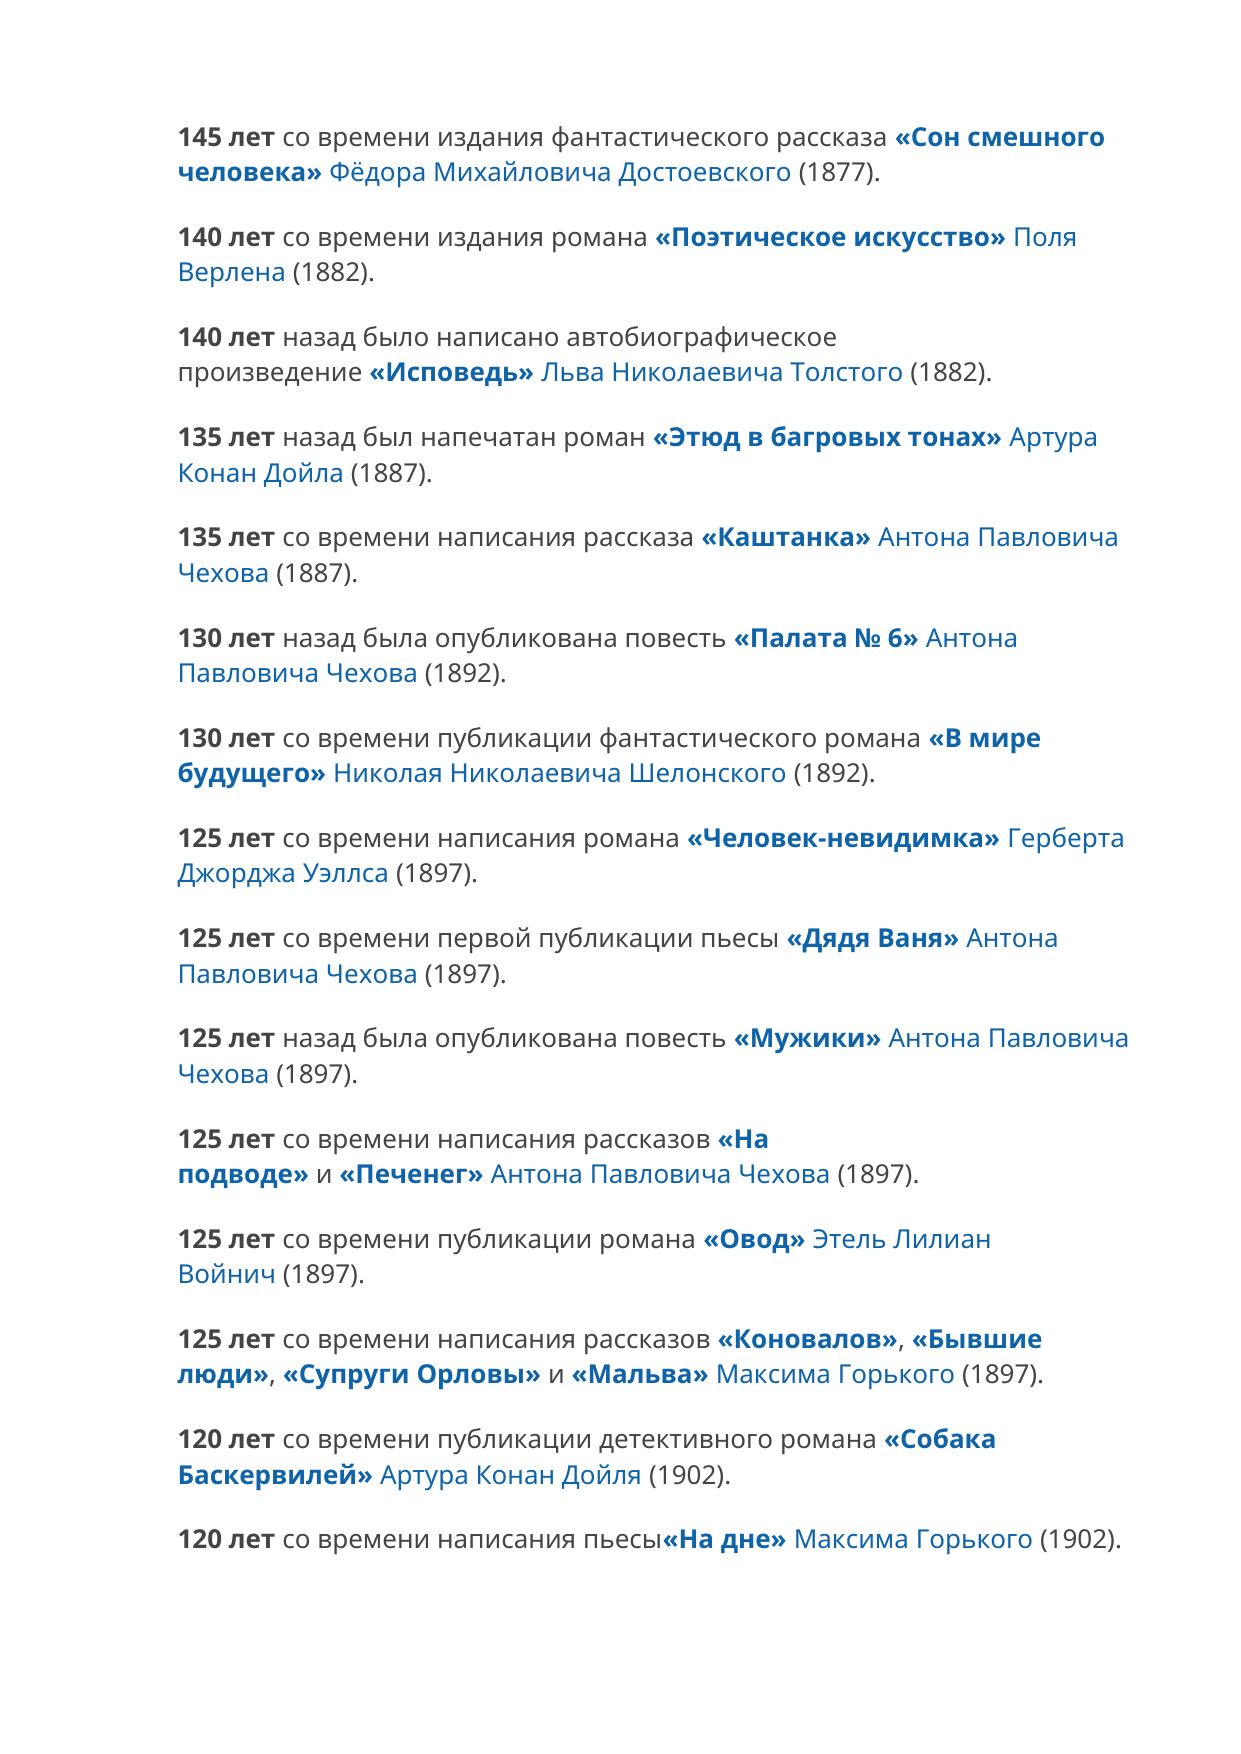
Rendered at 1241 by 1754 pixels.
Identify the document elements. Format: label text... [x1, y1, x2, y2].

text 135 лет назад был напечатан роман «Этюд в багровых тонах» Артура Конан Дойла (1887). [177, 419, 1152, 490]
text 125 лет со времени первой публикации пьесы «Дядя Ваня» Антона Павловича Чехова (1897). [177, 920, 1152, 991]
text 125 лет назад была опубликована повесть «Мужики» Антона Павловича Чехова (1897). [177, 1020, 1152, 1091]
text 140 лет со времени издания романа «Поэтическое искусство» Поля Верлена (1882). [177, 218, 1152, 289]
text 120 лет со времени написания пьесы«На дне» Максима Горького (1902). [177, 1521, 1152, 1557]
text 120 лет со времени публикации детективного романа «Собака Баскервилей» Артура Конан Дойля (1902). [177, 1421, 1152, 1492]
text 135 лет со времени написания рассказа «Каштанка» Антона Павловича Чехова (1887). [177, 519, 1152, 590]
text 125 лет со времени написания романа «Человек-невидимка» Герберта Джорджа Уэллса (1897). [177, 819, 1152, 891]
text 125 лет со времени публикации романа «Овод» Этель Лилиан Войнич (1897). [177, 1220, 1152, 1291]
text 145 лет со времени издания фантастического рассказа «Сон смешного человека» Фёдора Михайловича Достоевского (1877). [177, 118, 1152, 189]
text 140 лет назад было написано автобиографическое произведение «Исповедь» Льва Николаевича Толстого (1882). [177, 318, 1152, 389]
text 130 лет со времени публикации фантастического романа «В мире будущего» Николая Николаевича Шелонского (1892). [177, 719, 1152, 790]
text 125 лет со времени написания рассказов «На подводе» и «Печенег» Антона Павловича Чехова (1897). [177, 1120, 1152, 1191]
text 125 лет со времени написания рассказов «Коновалов», «Бывшие люди», «Супруги Орловы» и «Мальва» Максима Горького (1897). [177, 1321, 1152, 1392]
text 130 лет назад была опубликована повесть «Палата № 6» Антона Павловича Чехова (1892). [177, 619, 1152, 690]
